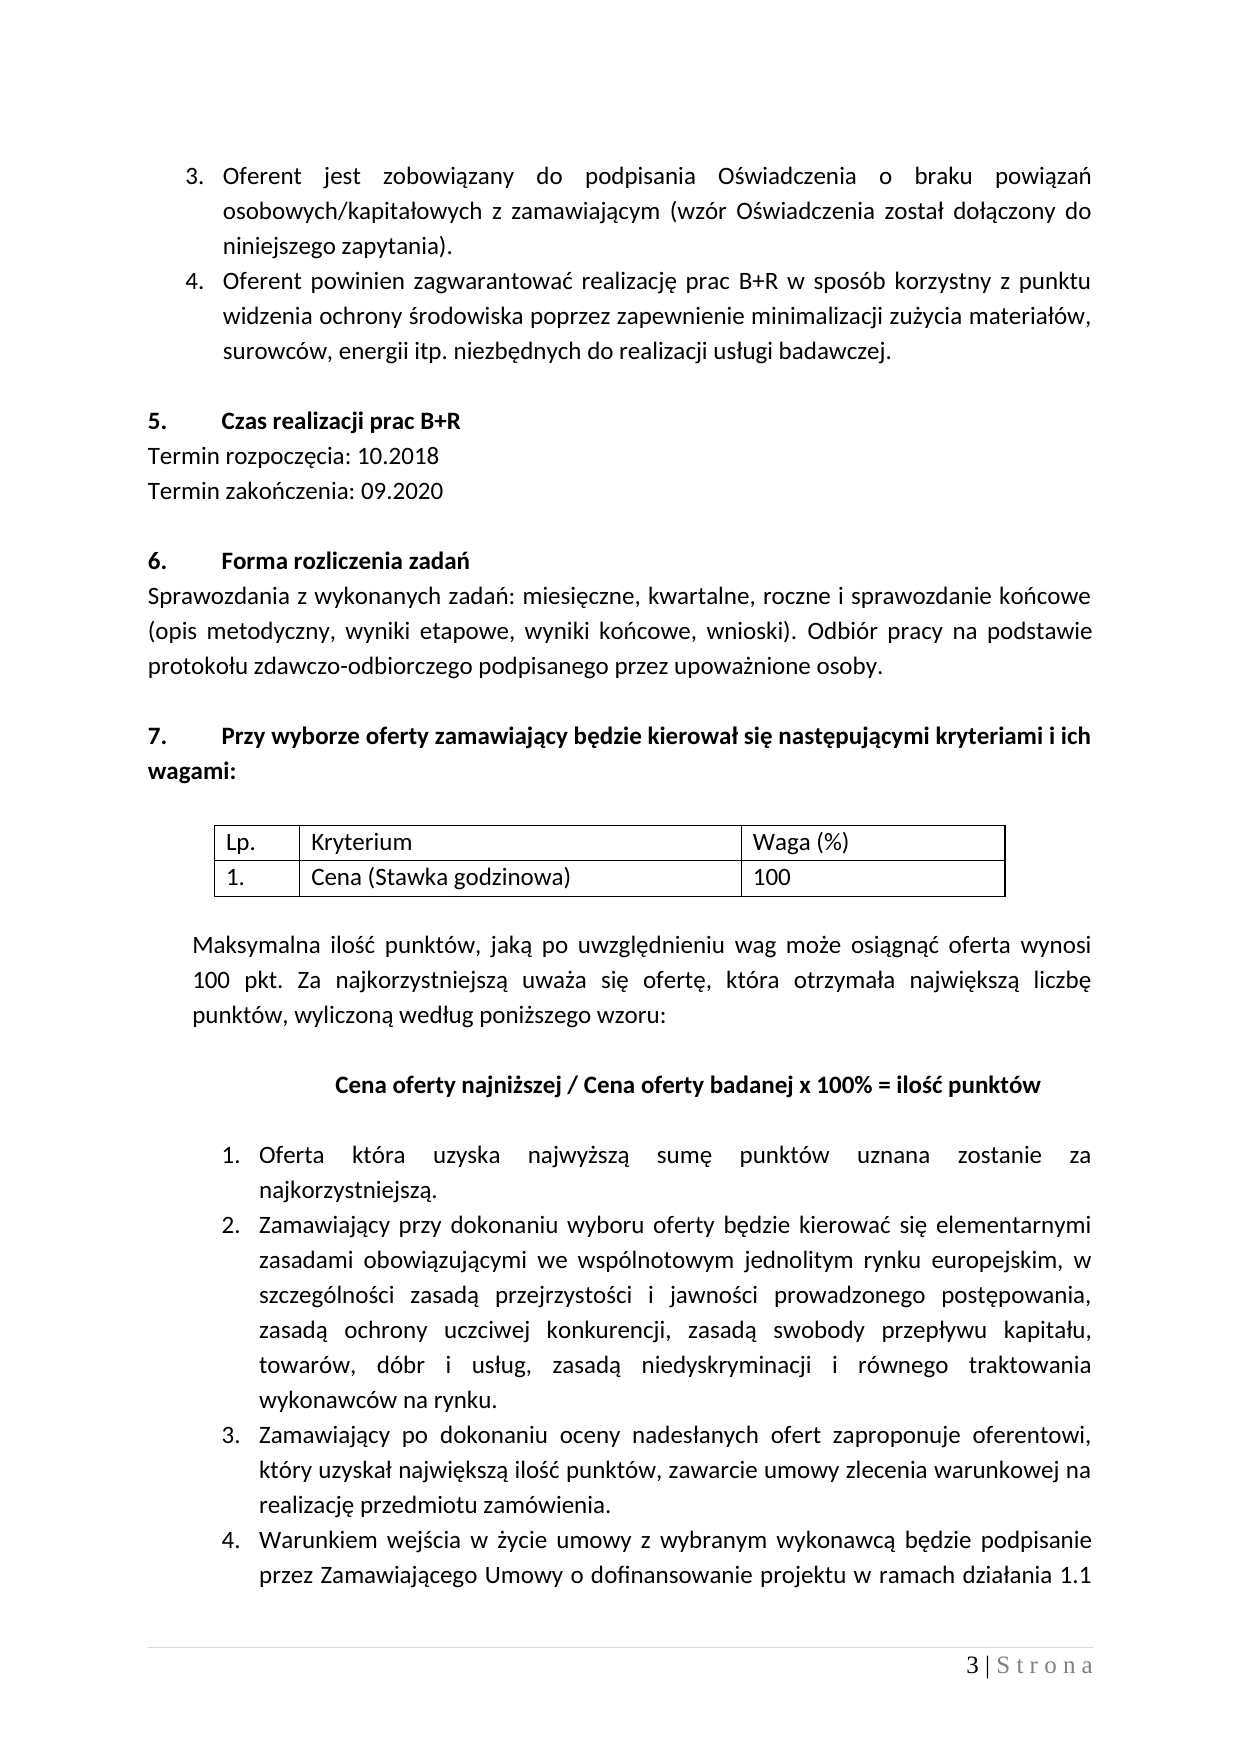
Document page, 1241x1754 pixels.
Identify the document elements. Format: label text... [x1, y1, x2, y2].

list Oferent jest zobowiązany do podpisania Oświadczenia o braku powiązań osobowych/kapitałowych z zamawiającym (wzór Oświadczenia został dołączony do niniejszego zapytania). [185, 160, 1093, 261]
text Sprawozdania z wykonanych zadań: miesięczne, kwartalne, roczne i sprawozdanie końcowe (opis metodyczny, wyniki etapowe, wyniki końcowe, wnioski). Odbiór pracy na podstawie protokołu zdawczo-odbiorczego podpisanego przez upoważnione osoby. [148, 580, 1093, 681]
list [221, 1524, 1093, 1589]
table_cell 1. [215, 861, 299, 896]
table_header Lp. [215, 826, 299, 860]
text Maksymalna ilość punktów, jaką po uwzględnieniu wag może osiągnąć oferta wynosi 100 pkt. Za najkorzystniejszą uważa się ofertę, która otrzymała największą liczbę punktów, wyliczoną według poniższego wzoru: [192, 929, 1093, 1029]
list Oferta która uzyska najwyższą sumę punktów uznana zostanie za najkorzystniejszą. [221, 1139, 1093, 1204]
list Zamawiający przy dokonaniu wyboru oferty będzie kierować się elementarnymi zasadami obowiązującymi we wspólnotowym jednolitym rynku europejskim, w szczególności zasadą przejrzystości i jawności prowadzonego postępowania, zasadą ochrony uczciwej konkurencji, zasadą swobody przepływu kapitału, towarów, dóbr i usług, zasadą niedyskryminacji i równego traktowania wykonawców na rynku. [221, 1209, 1093, 1414]
text Termin zakończenia: 09.2020 [148, 475, 1093, 506]
table_cell Cena (Stawka godzinowa) [300, 861, 741, 896]
list Przy wyborze oferty zamawiający będzie kierował się następującymi kryteriami i ich wagami: [148, 720, 1093, 786]
table_header Kryterium [300, 826, 741, 860]
table_header Waga (%) [742, 826, 1004, 860]
list Forma rozliczenia zadań [148, 545, 1093, 576]
table_cell 100 [742, 861, 1004, 896]
list Czas realizacji prac B+R [148, 405, 1093, 436]
list Oferent powinien zagwarantować realizację prac B+R w sposób korzystny z punktu widzenia ochrony środowiska poprzez zapewnienie minimalizacji zużycia materiałów, surowców, energii itp. niezbędnych do realizacji usługi badawczej. [185, 265, 1093, 366]
text Termin rozpoczęcia: 10.2018 [148, 440, 1093, 471]
list Zamawiający po dokonaniu oceny nadesłanych ofert zaproponuje oferentowi, który uzyskał największą ilość punktów, zawarcie umowy zlecenia warunkowej na realizację przedmiotu zamówienia. [221, 1419, 1093, 1519]
text Cena oferty najniższej / Cena oferty badanej x 100% = ilość punktów [335, 1069, 1093, 1099]
